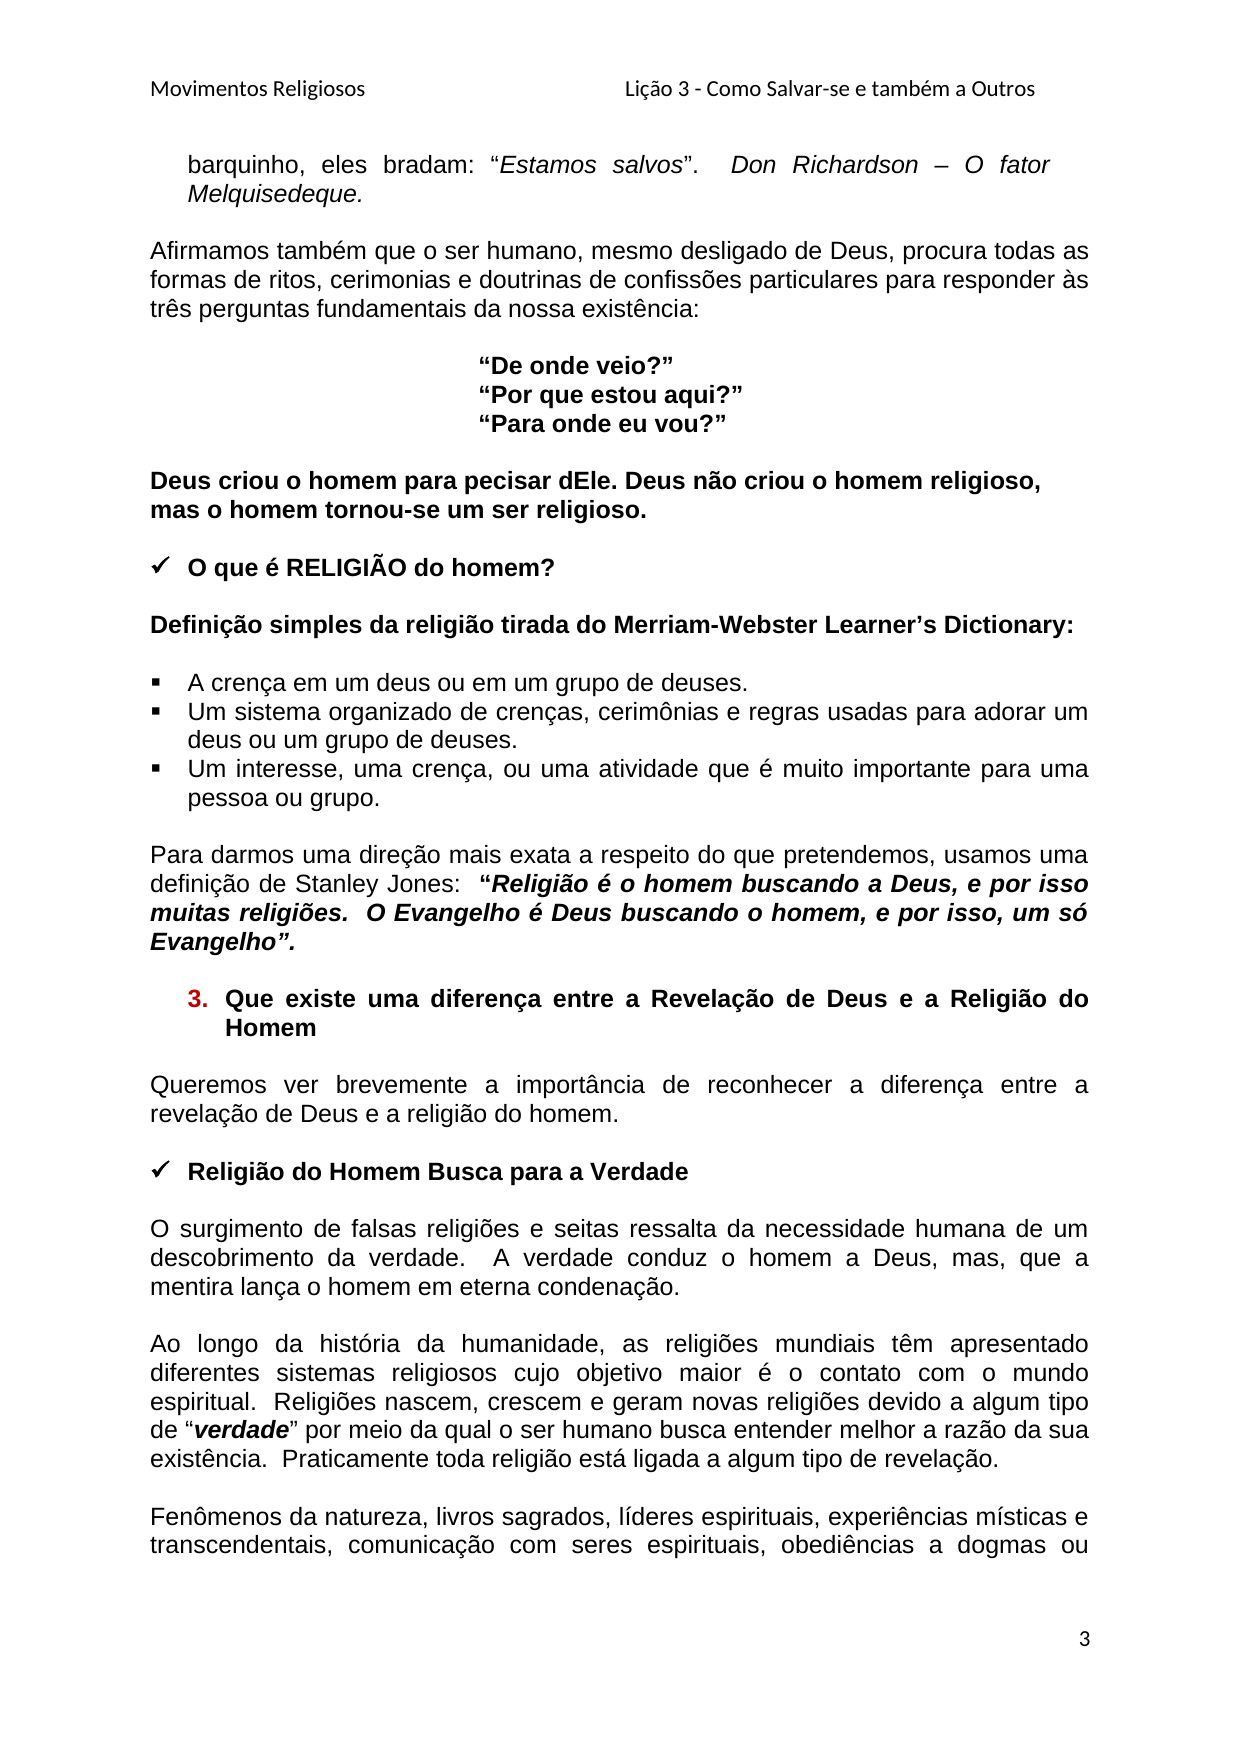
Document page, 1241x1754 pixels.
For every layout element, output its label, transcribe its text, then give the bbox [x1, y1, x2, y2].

list A crença em um deus ou em um grupo de deuses. [150, 668, 1090, 696]
list Um interesse, uma crença, ou uma atividade que é muito importante para uma pessoa ou grupo. [150, 754, 1090, 812]
text Para darmos uma direção mais exata a respeito do que pretendemos, usamos uma definição de Stanley Jones: “Religião é o homem buscando a Deus, e por isso muitas religiões. O Evangelho é Deus buscando o homem, e por isso, um só Evangelho”. [150, 840, 1090, 955]
text Ao longo da história da humanidade, as religiões mundiais têm apresentado diferentes sistemas religiosos cujo objetivo maior é o contato com o mundo espiritual. Religiões nascem, crescem e geram novas religiões devido a algum tipo de “verdade” por meio da qual o ser humano busca entender melhor a razão da sua existência. Praticamente toda religião está ligada a algum tipo de revelação. [150, 1329, 1090, 1473]
list Religião do Homem Busca para a Verdade [150, 1157, 1090, 1186]
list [187, 150, 1050, 207]
text Afirmamos também que o ser humano, mesmo desligado de Deus, procura todas as formas de ritos, cerimonias e doutrinas de confissões particulares para responder às três perguntas fundamentais da nossa existência: [150, 236, 1090, 322]
text Queremos ver brevemente a importância de reconhecer a diferença entre a revelação de Deus e a religião do homem. [150, 1070, 1090, 1128]
list O que é RELIGIÃO do homem? [150, 552, 1090, 581]
text “Para onde eu vou?” [478, 409, 1090, 437]
text “De onde veio?” [478, 351, 1090, 380]
text “Por que estou aqui?” [478, 380, 1090, 409]
list 3. Que existe uma diferença entre a Revelação de Deus e a Religião do Homem [187, 984, 1090, 1042]
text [150, 1502, 1090, 1559]
list Um sistema organizado de crenças, cerimônias e regras usadas para adorar um deus ou um grupo de deuses. [150, 696, 1090, 754]
text Deus criou o homem para pecisar dEle. Deus não criou o homem religioso, mas o homem tornou-se um ser religioso. [150, 466, 1090, 524]
text O surgimento de falsas religiões e seitas ressalta da necessidade humana de um descobrimento da verdade. A verdade conduz o homem a Deus, mas, que a mentira lança o homem em eterna condenação. [150, 1214, 1090, 1301]
text Definição simples da religião tirada do Merriam-Webster Learner’s Dictionary: [150, 610, 1090, 639]
